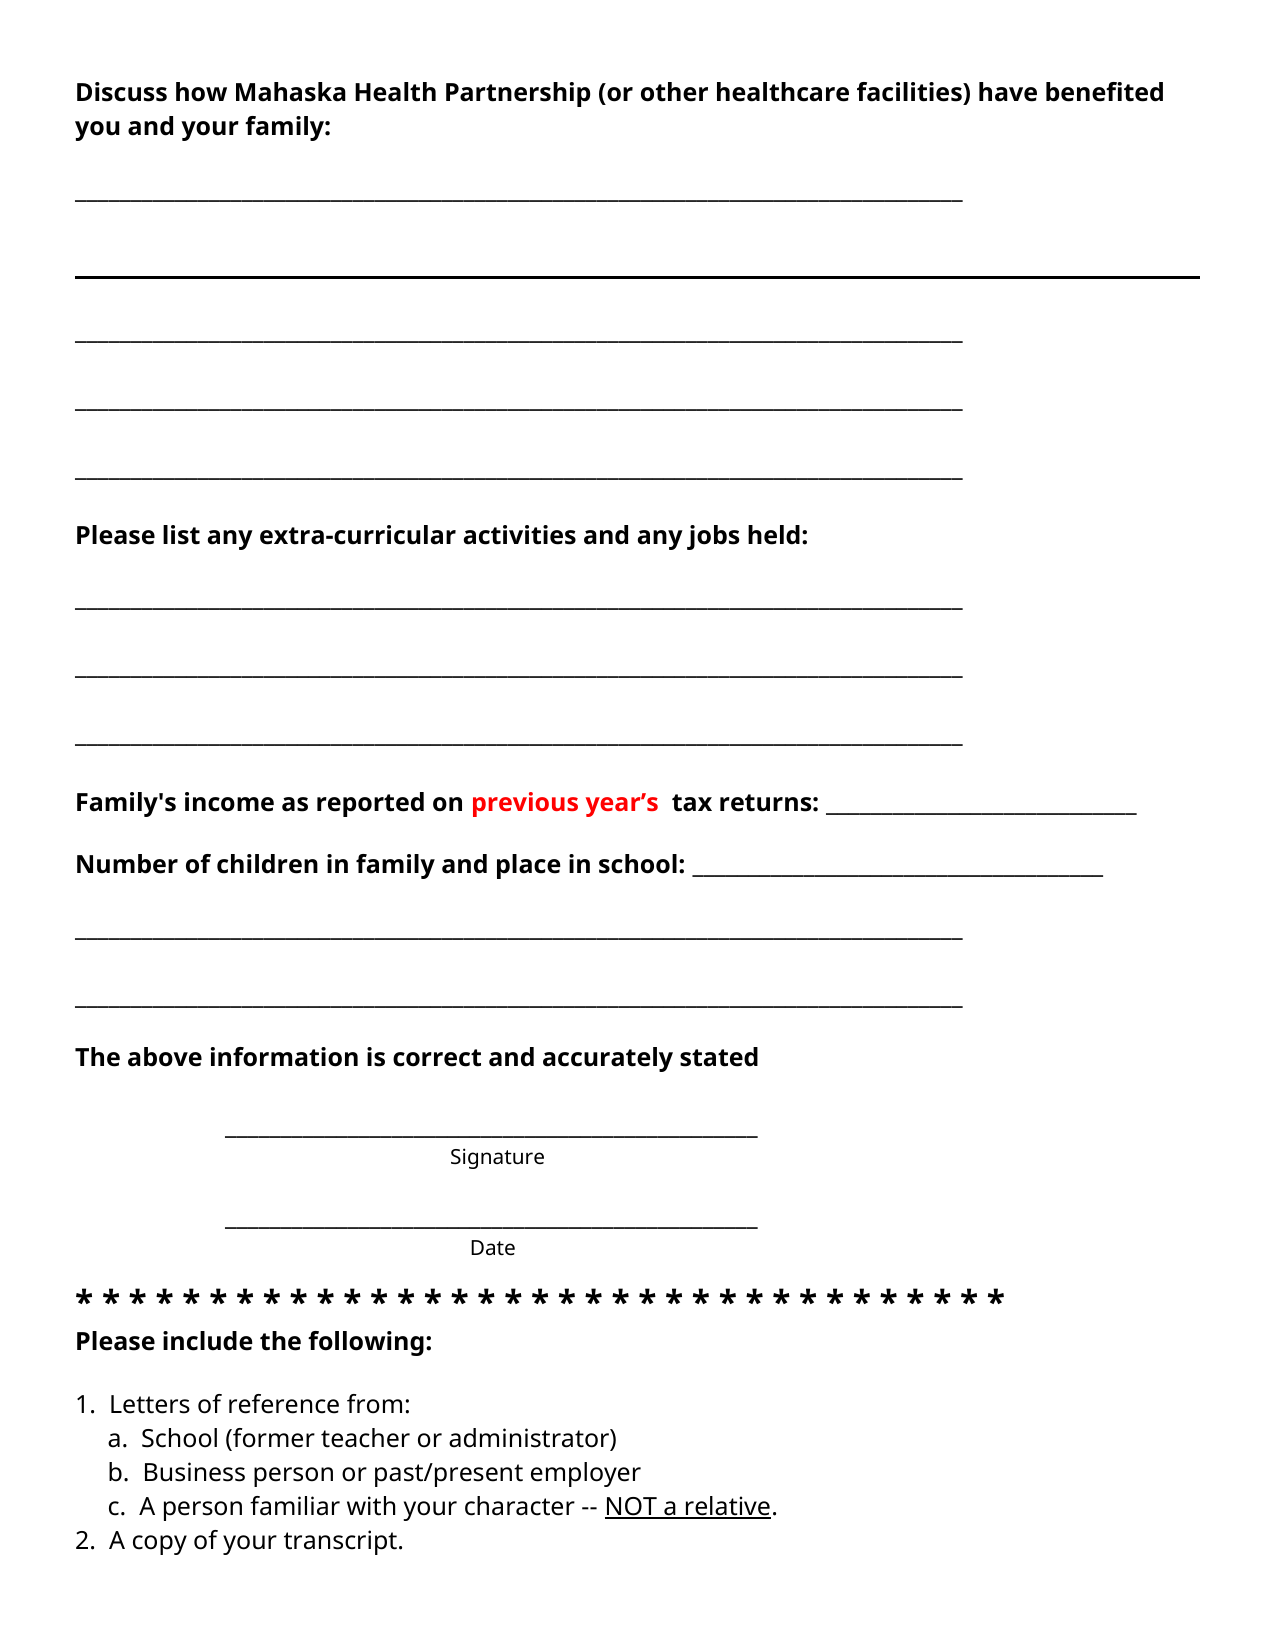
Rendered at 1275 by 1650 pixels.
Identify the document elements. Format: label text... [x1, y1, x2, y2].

text ________________________________________________________________________________ [75, 580, 1200, 614]
text ________________________________________________________________________________ [75, 449, 1200, 483]
text ________________________________________________________________________________ [75, 977, 1200, 1011]
text * * * * * * * * * * * * * * * * * * * * * * * * * * * * * * * * * * * [75, 1278, 1200, 1324]
text Please list any extra-curricular activities and any jobs held: [75, 517, 1200, 551]
text 2. A copy of your transcript. [75, 1523, 1200, 1557]
text ________________________________________________________________________________ [75, 909, 1200, 943]
text a. School (former teacher or administrator) [75, 1421, 1200, 1454]
text Date [75, 1233, 1200, 1261]
text ________________________________________________ [75, 1108, 1200, 1142]
text Family's income as reported on previous year’s tax returns: ____________________________ [75, 784, 1200, 818]
text The above information is correct and accurately stated [75, 1040, 1200, 1074]
text b. Business person or past/present employer [75, 1454, 1200, 1489]
text ________________________________________________________________________________Discuss how Mahaska Health Partnership (or other healthcare facilities) have benefited you and your family: ________________________________________________________________________________ [75, 75, 1200, 206]
text Please include the following: [75, 1324, 1200, 1358]
text ________________________________________________________________________________ [75, 716, 1200, 750]
text 1. Letters of reference from: [75, 1386, 1200, 1421]
text ________________________________________________ [75, 1199, 1200, 1233]
text Signature [75, 1142, 1200, 1171]
text c. A person familiar with your character -- NOT a relative. [75, 1489, 1200, 1523]
text Number of children in family and place in school: _____________________________________ [75, 847, 1200, 881]
text ________________________________________________________________________________ [75, 381, 1200, 415]
text ________________________________________________________________________________ [75, 648, 1200, 682]
text ________________________________________________________________________________ [75, 313, 1200, 347]
